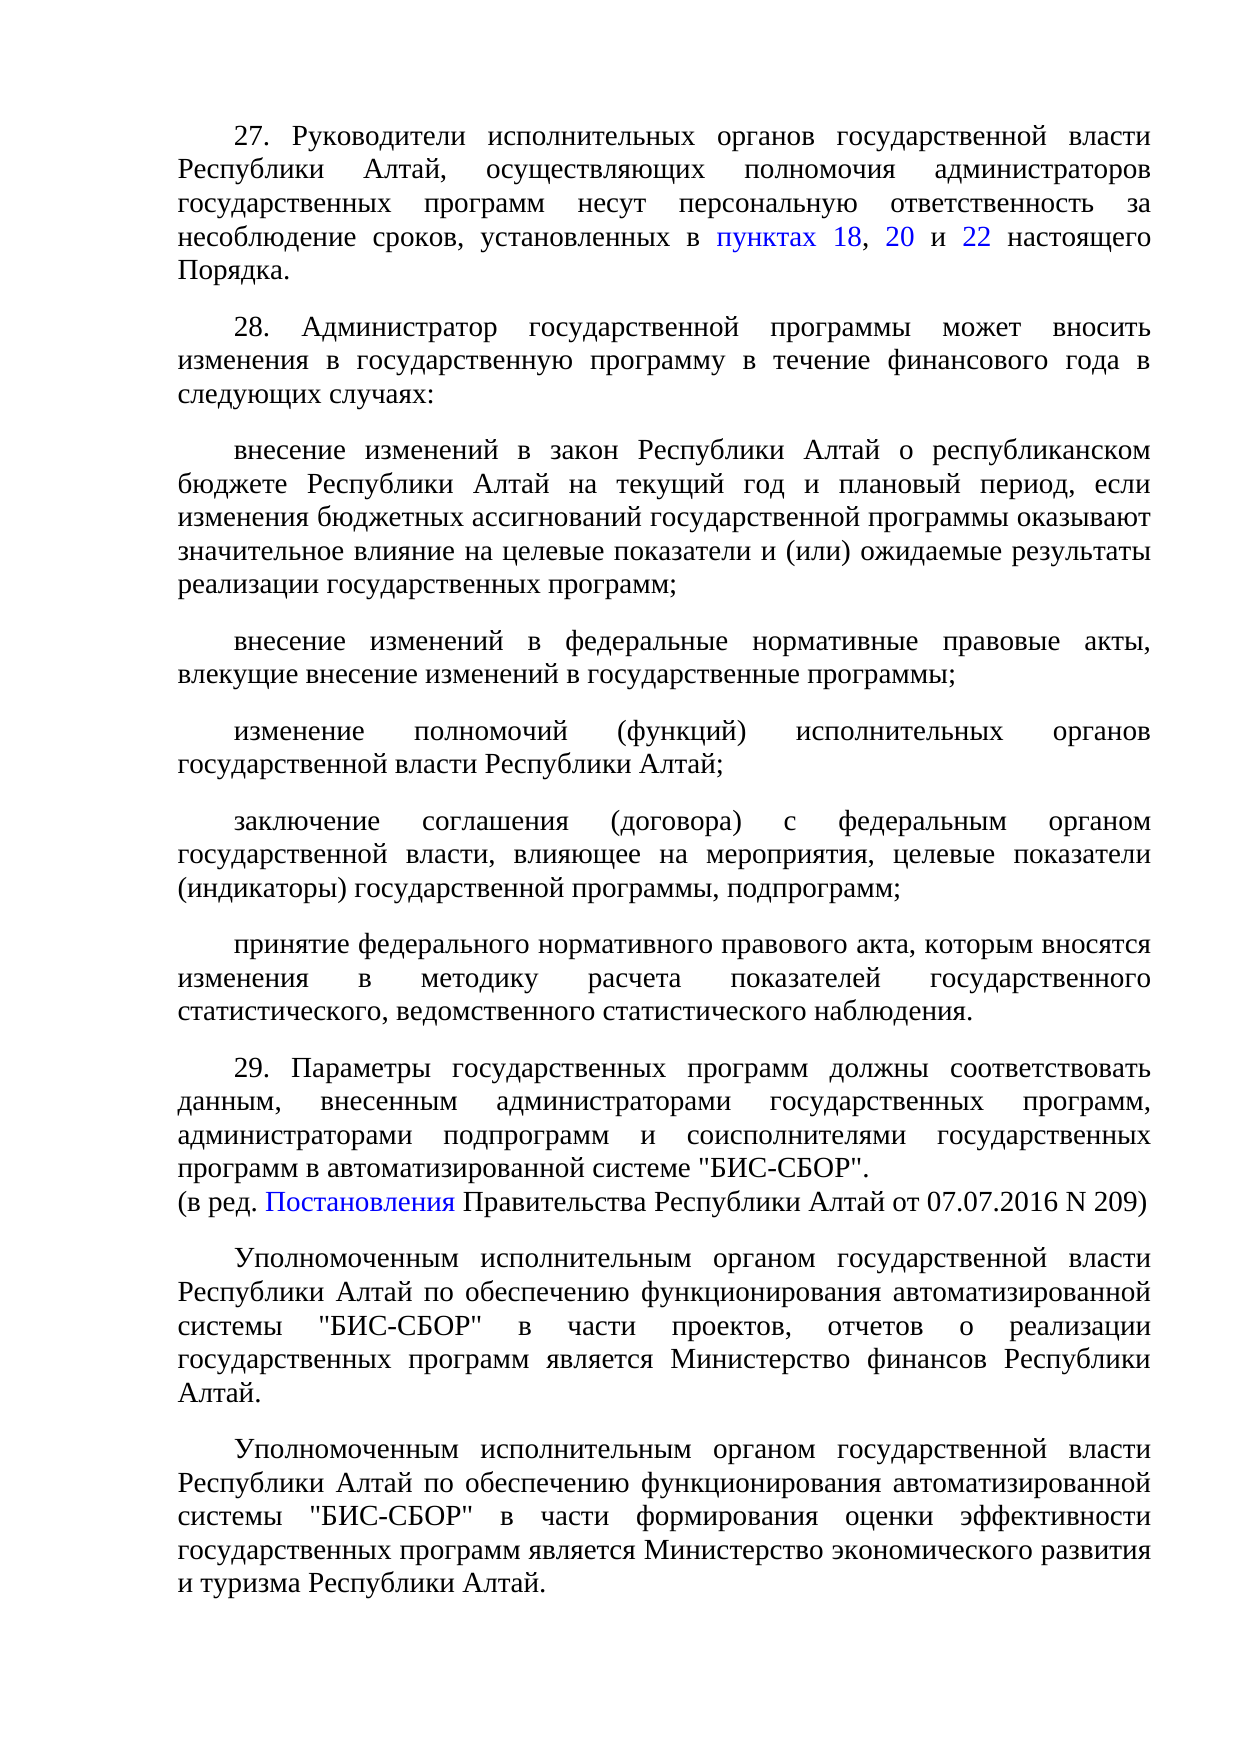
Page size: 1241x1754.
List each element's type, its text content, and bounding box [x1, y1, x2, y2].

text 29. Параметры государственных программ должны соответствовать данным, внесенным администраторами государственных программ, администраторами подпрограмм и соисполнителями государственных программ в автоматизированной системе "БИС-СБОР". [177, 1050, 1152, 1184]
text (в ред. Постановления Правительства Республики Алтай от 07.07.2016 N 209) [177, 1184, 1152, 1218]
text Уполномоченным исполнительным органом государственной власти Республики Алтай по обеспечению функционирования автоматизированной системы "БИС-СБОР" в части формирования оценки эффективности государственных программ является Министерство экономического развития и туризма Республики Алтай. [177, 1431, 1152, 1599]
text принятие федерального нормативного правового акта, которым вносятся изменения в методику расчета показателей государственного статистического, ведомственного статистического наблюдения. [177, 926, 1152, 1027]
text изменение полномочий (функций) исполнительных органов государственной власти Республики Алтай; [177, 713, 1152, 780]
text заключение соглашения (договора) с федеральным органом государственной власти, влияющее на мероприятия, целевые показатели (индикаторы) государственной программы, подпрограмм; [177, 803, 1152, 903]
text внесение изменений в закон Республики Алтай о республиканском бюджете Республики Алтай на текущий год и плановый период, если изменения бюджетных ассигнований государственной программы оказывают значительное влияние на целевые показатели и (или) ожидаемые результаты реализации государственных программ; [177, 432, 1152, 600]
text Уполномоченным исполнительным органом государственной власти Республики Алтай по обеспечению функционирования автоматизированной системы "БИС-СБОР" в части проектов, отчетов о реализации государственных программ является Министерство финансов Республики Алтай. [177, 1241, 1152, 1408]
text внесение изменений в федеральные нормативные правовые акты, влекущие внесение изменений в государственные программы; [177, 623, 1152, 690]
text 27. Руководители исполнительных органов государственной власти Республики Алтай, осуществляющих полномочия администраторов государственных программ несут персональную ответственность за несоблюдение сроков, установленных в пунктах 18, 20 и 22 настоящего Порядка. [177, 118, 1152, 286]
text 28. Администратор государственной программы может вносить изменения в государственную программу в течение финансового года в следующих случаях: [177, 309, 1152, 409]
